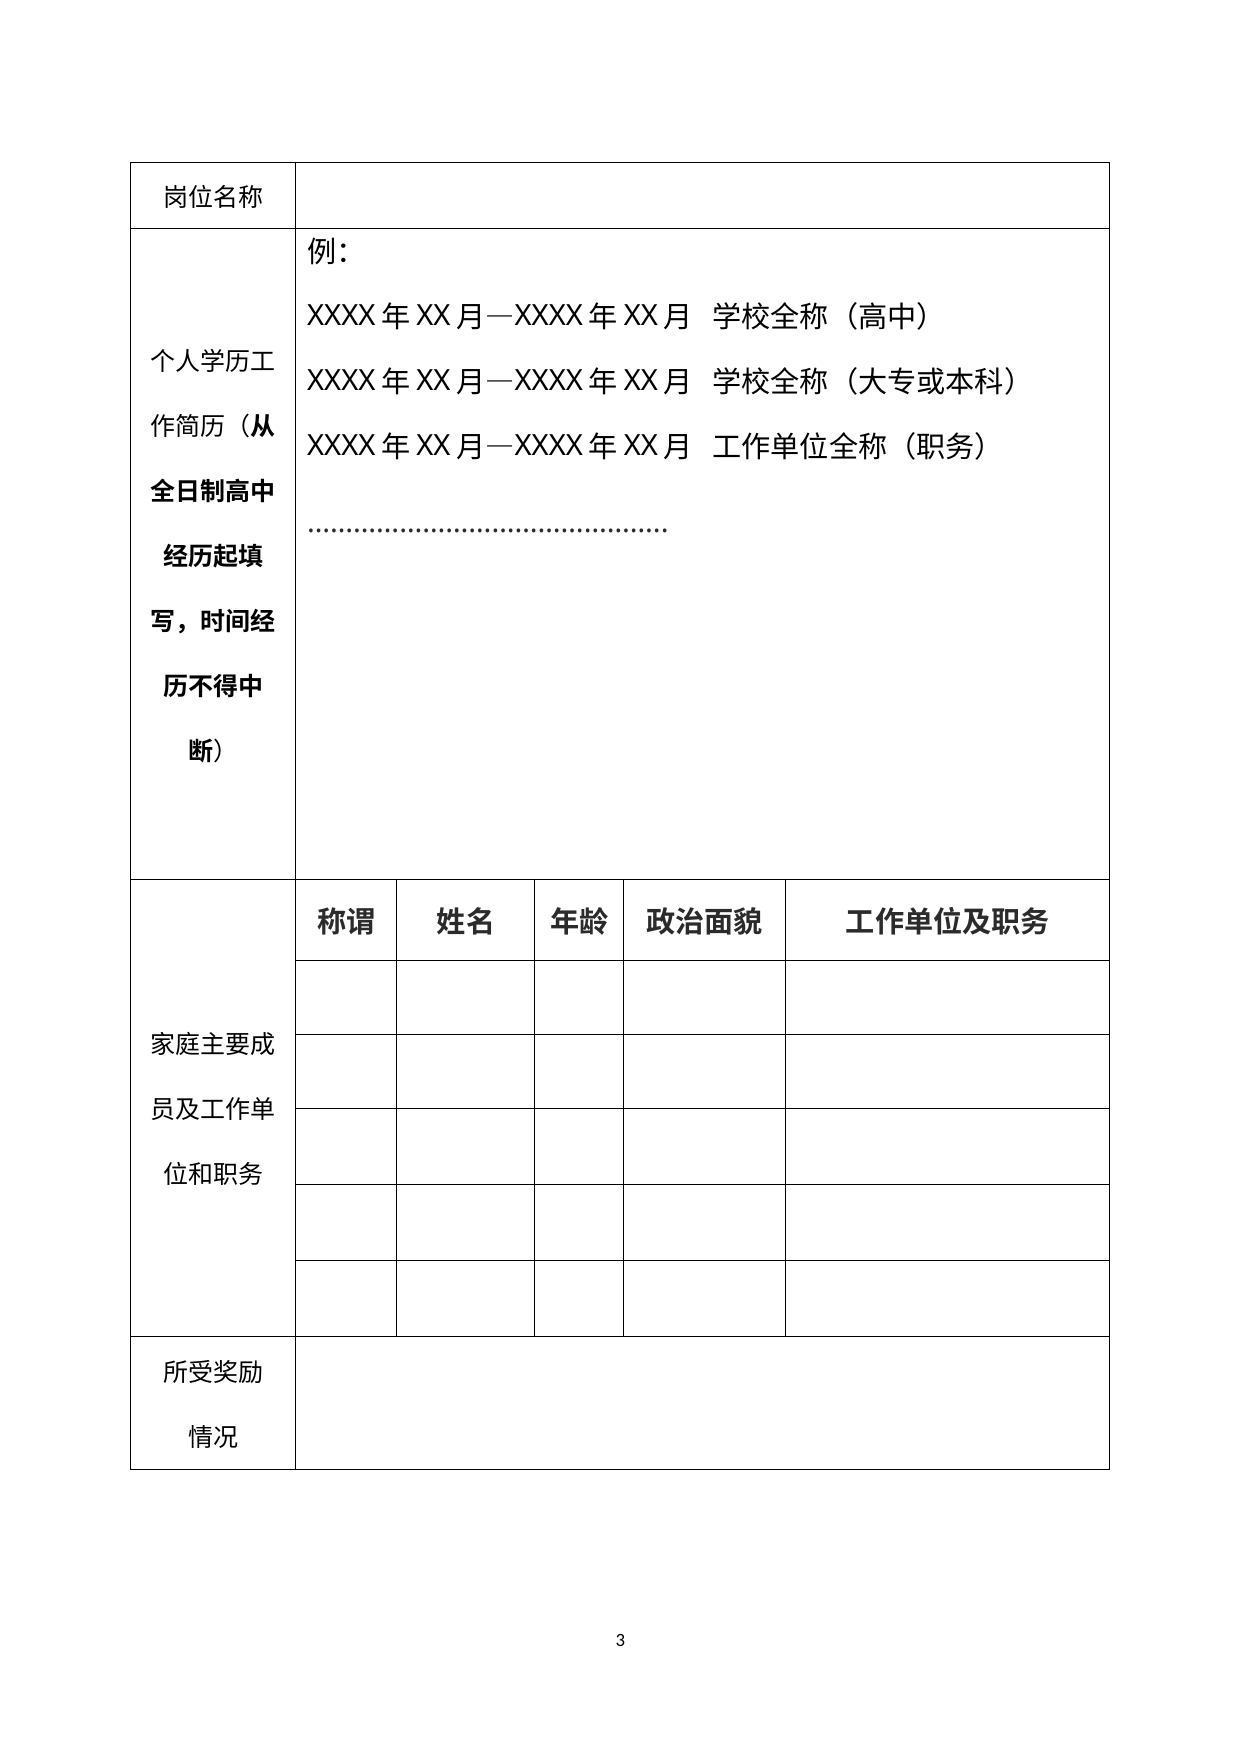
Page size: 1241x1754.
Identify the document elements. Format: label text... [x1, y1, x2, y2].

table_cell [624, 1109, 785, 1183]
table_cell [296, 961, 396, 1033]
table_cell [296, 163, 1109, 228]
table_cell [786, 1185, 1109, 1260]
table_cell 工作单位及职务 [786, 880, 1109, 960]
table_cell [786, 1035, 1109, 1107]
table_cell [397, 1185, 534, 1260]
table_cell 年龄 [535, 880, 623, 960]
table_cell [535, 961, 623, 1033]
table_cell [786, 1109, 1109, 1183]
table_cell [296, 1337, 1109, 1469]
table_cell [397, 1261, 534, 1336]
table_cell [786, 1261, 1109, 1336]
table_cell 所受奖励 情况 [131, 1337, 295, 1469]
table_cell [535, 1261, 623, 1336]
table_cell 个人学历工作简历（从全日制高中经历起填写，时间经历不得中断） [131, 229, 295, 879]
table_cell [624, 1035, 785, 1107]
table_cell [397, 1035, 534, 1107]
table_cell [397, 961, 534, 1033]
table_cell [624, 1261, 785, 1336]
table_cell [535, 1185, 623, 1260]
table_cell [535, 1035, 623, 1107]
table_cell [397, 1109, 534, 1183]
table_cell [535, 1109, 623, 1183]
table_cell [296, 1109, 396, 1183]
table_cell [786, 961, 1109, 1033]
table_cell 政治面貌 [624, 880, 785, 960]
table_cell [296, 1035, 396, 1107]
table_cell [296, 1185, 396, 1260]
table_cell 称谓 [296, 880, 396, 960]
table_cell 报考单位及岗位名称 [131, 163, 295, 228]
table_cell 例： XXXX年XX月—XXXX年XX月 学校全称（高中） XXXX年XX月—XXXX年XX月 学校全称（大专或本科） XXXX年XX月—XXXX年XX月 工作单位全称（职务） ……………………………………….. [296, 229, 1109, 879]
table_cell [624, 1185, 785, 1260]
table_cell [296, 1261, 396, 1336]
table_cell [624, 961, 785, 1033]
table_cell 姓名 [397, 880, 534, 960]
table_cell 家庭主要成员及工作单位和职务 [131, 880, 295, 1336]
